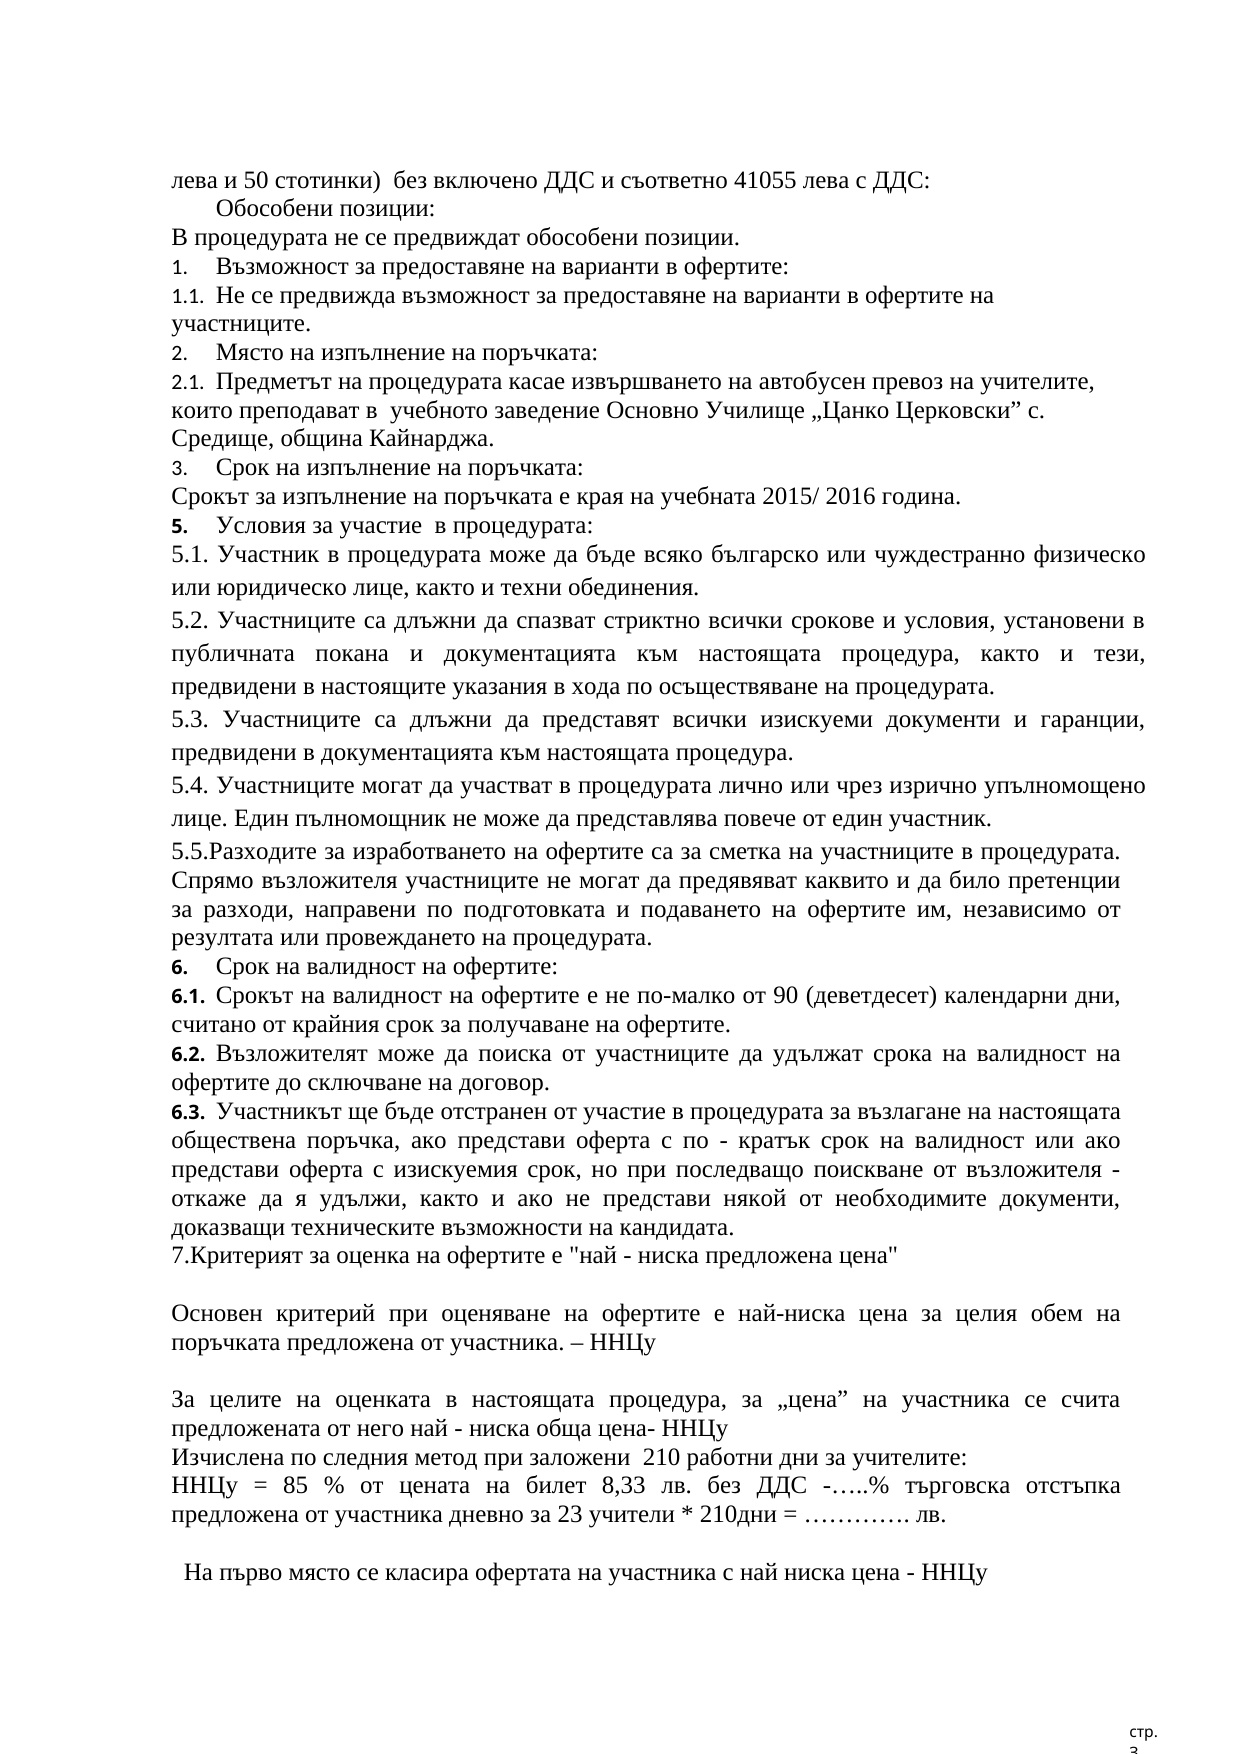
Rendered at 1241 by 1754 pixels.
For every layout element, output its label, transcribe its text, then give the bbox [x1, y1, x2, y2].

list 5.1. Участник в процедурата може да бъде всяко българско или чуждестранно физическо или юридическо лице, както и техни обединения. [171, 539, 1146, 601]
list Срок на валидност на офертите: [171, 951, 1122, 980]
list Възложителят може да поиска от участниците да удължат срока на валидност на офертите до сключване на договор. [171, 1038, 1122, 1096]
text За целите на оценката в настоящата процедура, за „цена” на участника се счита предложената от него най - ниска обща цена- ННЦу [171, 1384, 1122, 1442]
text Обособени позиции: [171, 193, 1122, 222]
text Срокът за изпълнение на поръчката е края на учебната 2015/ 2016 година. [171, 481, 1122, 510]
list Не се предвижда възможност за предоставяне на варианти в офертите на участниците. [171, 280, 1122, 337]
text Изчислена по следния метод при заложени 210 работни дни за учителите: [171, 1442, 1122, 1470]
list Участникът ще бъде отстранен от участие в процедурата за възлагане на настоящата обществена поръчка, ако представи оферта с по - кратък срок на валидност или ако представи оферта с изискуемия срок, но при последващо поискване от възложителя - откаже да я удължи, както и ако не представи някой от необходимите документи, доказващи техническите възможности на кандидата. [171, 1096, 1122, 1240]
text ННЦу = 85 % от цената на билет 8,33 лв. без ДДС -…..% търговска отстъпка предложена от участника дневно за 23 учители * 210дни = …………. лв. [171, 1470, 1122, 1528]
list Срок на изпълнение на поръчката: [171, 452, 1122, 481]
list Предметът на процедурата касае извършването на автобусен превоз на учителите, които преподават в учебното заведение Основно Училище „Цанко Церковски” с. Средище, община Кайнарджа. [171, 366, 1122, 452]
text лева и 50 стотинки) без включено ДДС и съответно 41055 лева с ДДС: [171, 165, 1122, 193]
text В процедурата не се предвиждат обособени позиции. [171, 222, 1122, 251]
list 5.4. Участниците могат да участват в процедурата лично или чрез изрично упълномощено лице. Един пълномощник не може да представлява повече от един участник. [171, 770, 1146, 832]
list Възможност за предоставяне на варианти в офертите: [171, 251, 1122, 280]
list 5.3. Участниците са длъжни да представят всички изискуеми документи и гаранции, предвидени в документацията към настоящата процедура. [171, 704, 1146, 766]
text 5.5.Разходите за изработването на офертите са за сметка на участниците в процедурата. Спрямо възложителя участниците не могат да предявяват каквито и да било претенции за разходи, направени по подготовката и подаването на офертите им, независимо от резултата или провеждането на процедурата. [171, 836, 1122, 951]
text 7.Критерият за оценка на офертите е "най - ниска предложена цена" [171, 1240, 1122, 1269]
list Място на изпълнение на поръчката: [171, 337, 1122, 366]
list 5.2. Участниците са длъжни да спазват стриктно всички срокове и условия, установени в публичната покана и документацията към настоящата процедура, както и тези, предвидени в настоящите указания в хода по осъществяване на процедурата. [171, 605, 1146, 700]
text Основен критерий при оценяване на офертите е най-ниска цена за целия обем на поръчката предложена от участника. – ННЦу [171, 1298, 1122, 1355]
list Срокът на валидност на офертите е не по-малко от 90 (деветдесет) календарни дни, считано от крайния срок за получаване на офертите. [171, 980, 1122, 1038]
text На първо място се класира офертата на участника с най ниска цена - ННЦу [171, 1557, 1122, 1585]
list Условия за участие в процедурата: [171, 510, 1122, 539]
